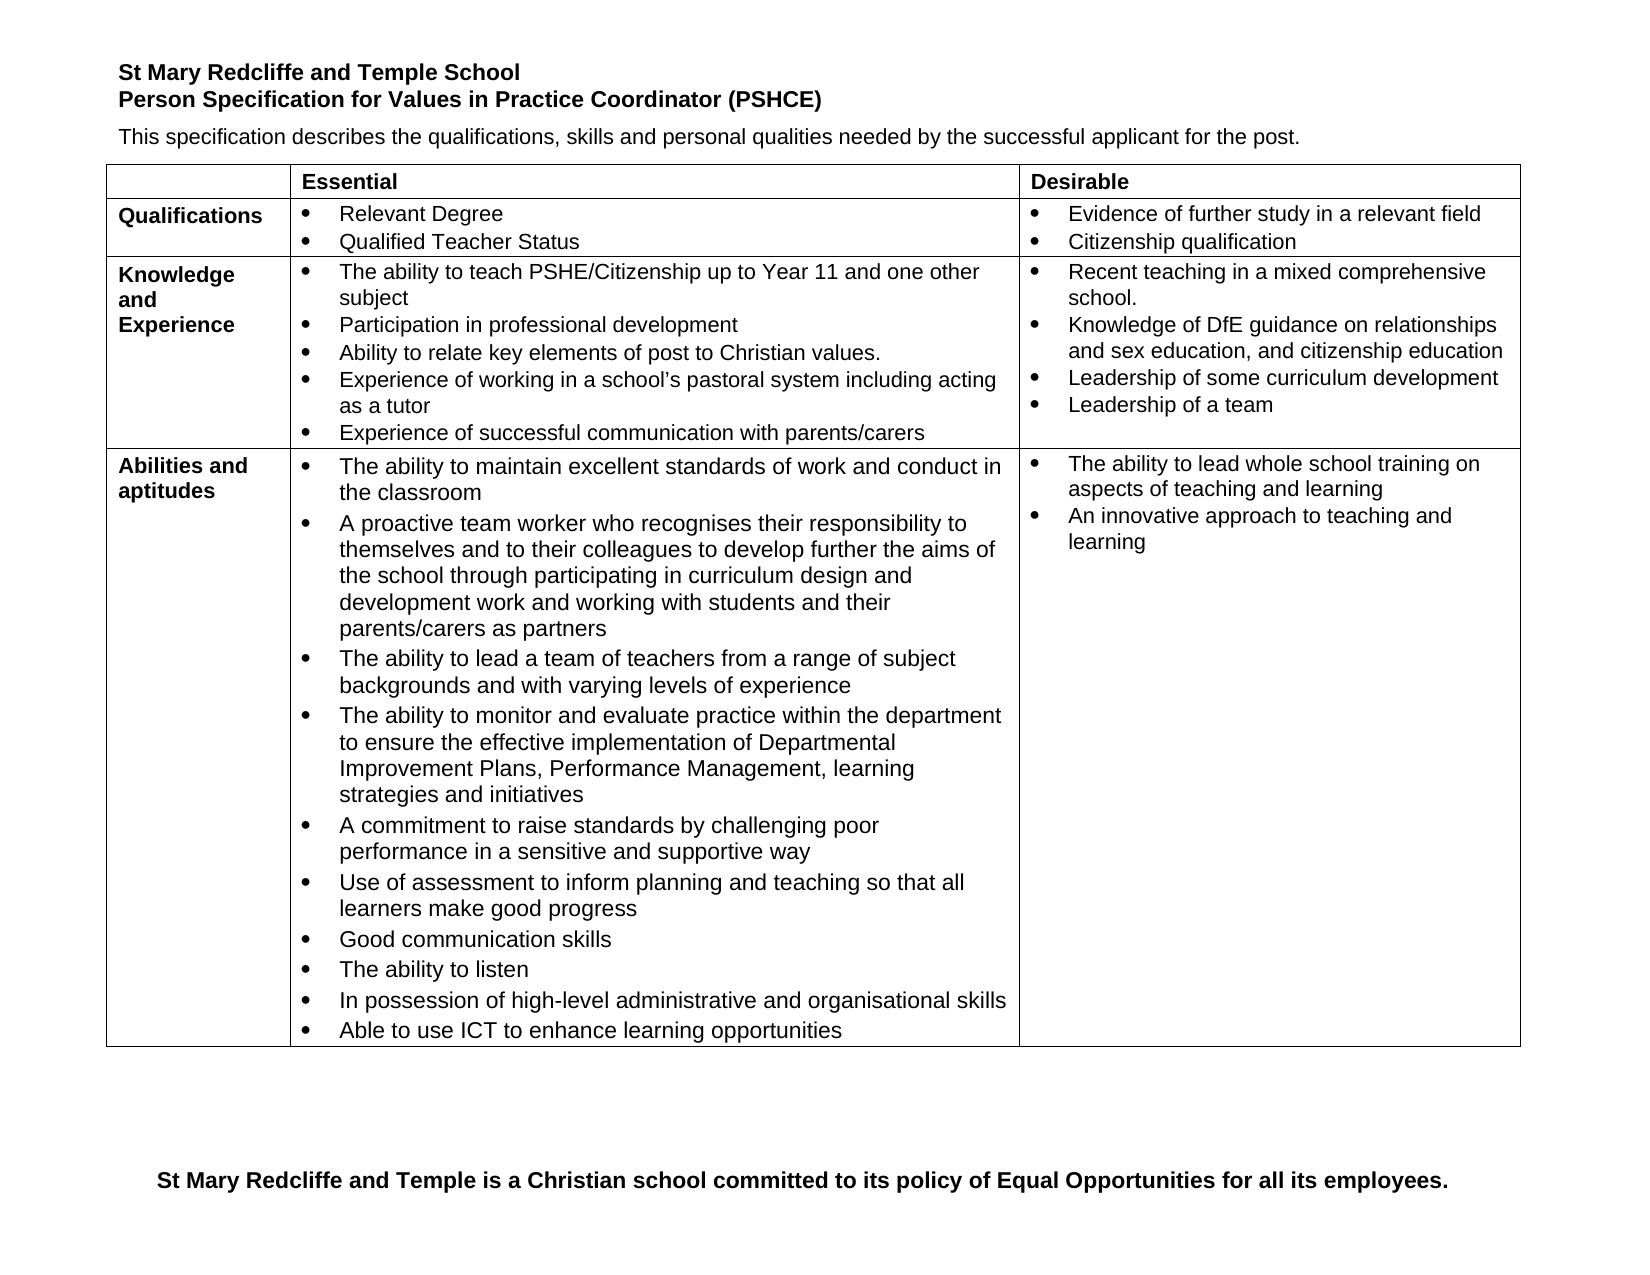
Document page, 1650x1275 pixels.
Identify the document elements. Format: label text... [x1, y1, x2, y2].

table_cell The ability to maintain excellent standards of work and conduct in the classroom A proactive team worker who recognises their responsibility to themselves and to their colleagues to develop further the aims of the school through participating in curriculum design and development work and working with students and their parents/carers as partners The ability to lead a team of teachers from a range of subject backgrounds and with varying levels of experience The ability to monitor and evaluate practice within the department to ensure the effective implementation of Departmental Improvement Plans, Performance Management, learning strategies and initiatives A commitment to raise standards by challenging poor performance in a sensitive and supportive way Use of assessment to inform planning and teaching so that all learners make good progress Good communication skills The ability to listen In possession of high-level administrative and organisational skills Able to use ICT to enhance learning opportunities [291, 449, 1019, 1046]
table_cell Relevant Degree Qualified Teacher Status [291, 199, 1019, 256]
text This specification describes the qualifications, skills and personal qualities needed by the successful applicant for the post. [118, 124, 1532, 149]
table_cell Abilities and aptitudes [107, 449, 290, 1046]
table_header [107, 165, 290, 198]
table_header Essential [291, 165, 1019, 198]
table_cell Recent teaching in a mixed comprehensive school. Knowledge of DfE guidance on relationships and sex education, and citizenship education Leadership of some curriculum development Leadership of a team [1020, 257, 1520, 447]
table_header Desirable [1020, 165, 1520, 198]
table_cell The ability to teach PSHE/Citizenship up to Year 11 and one other subject Participation in professional development Ability to relate key elements of post to Christian values. Experience of working in a school’s pastoral system including acting as a tutor Experience of successful communication with parents/carers [291, 257, 1019, 447]
table_cell The ability to lead whole school training on aspects of teaching and learning An innovative approach to teaching and learning [1020, 449, 1520, 1046]
table_cell Knowledge and Experience [107, 257, 290, 447]
table_cell Evidence of further study in a relevant field Citizenship qualification [1020, 199, 1520, 256]
table_cell Qualifications [107, 199, 290, 256]
